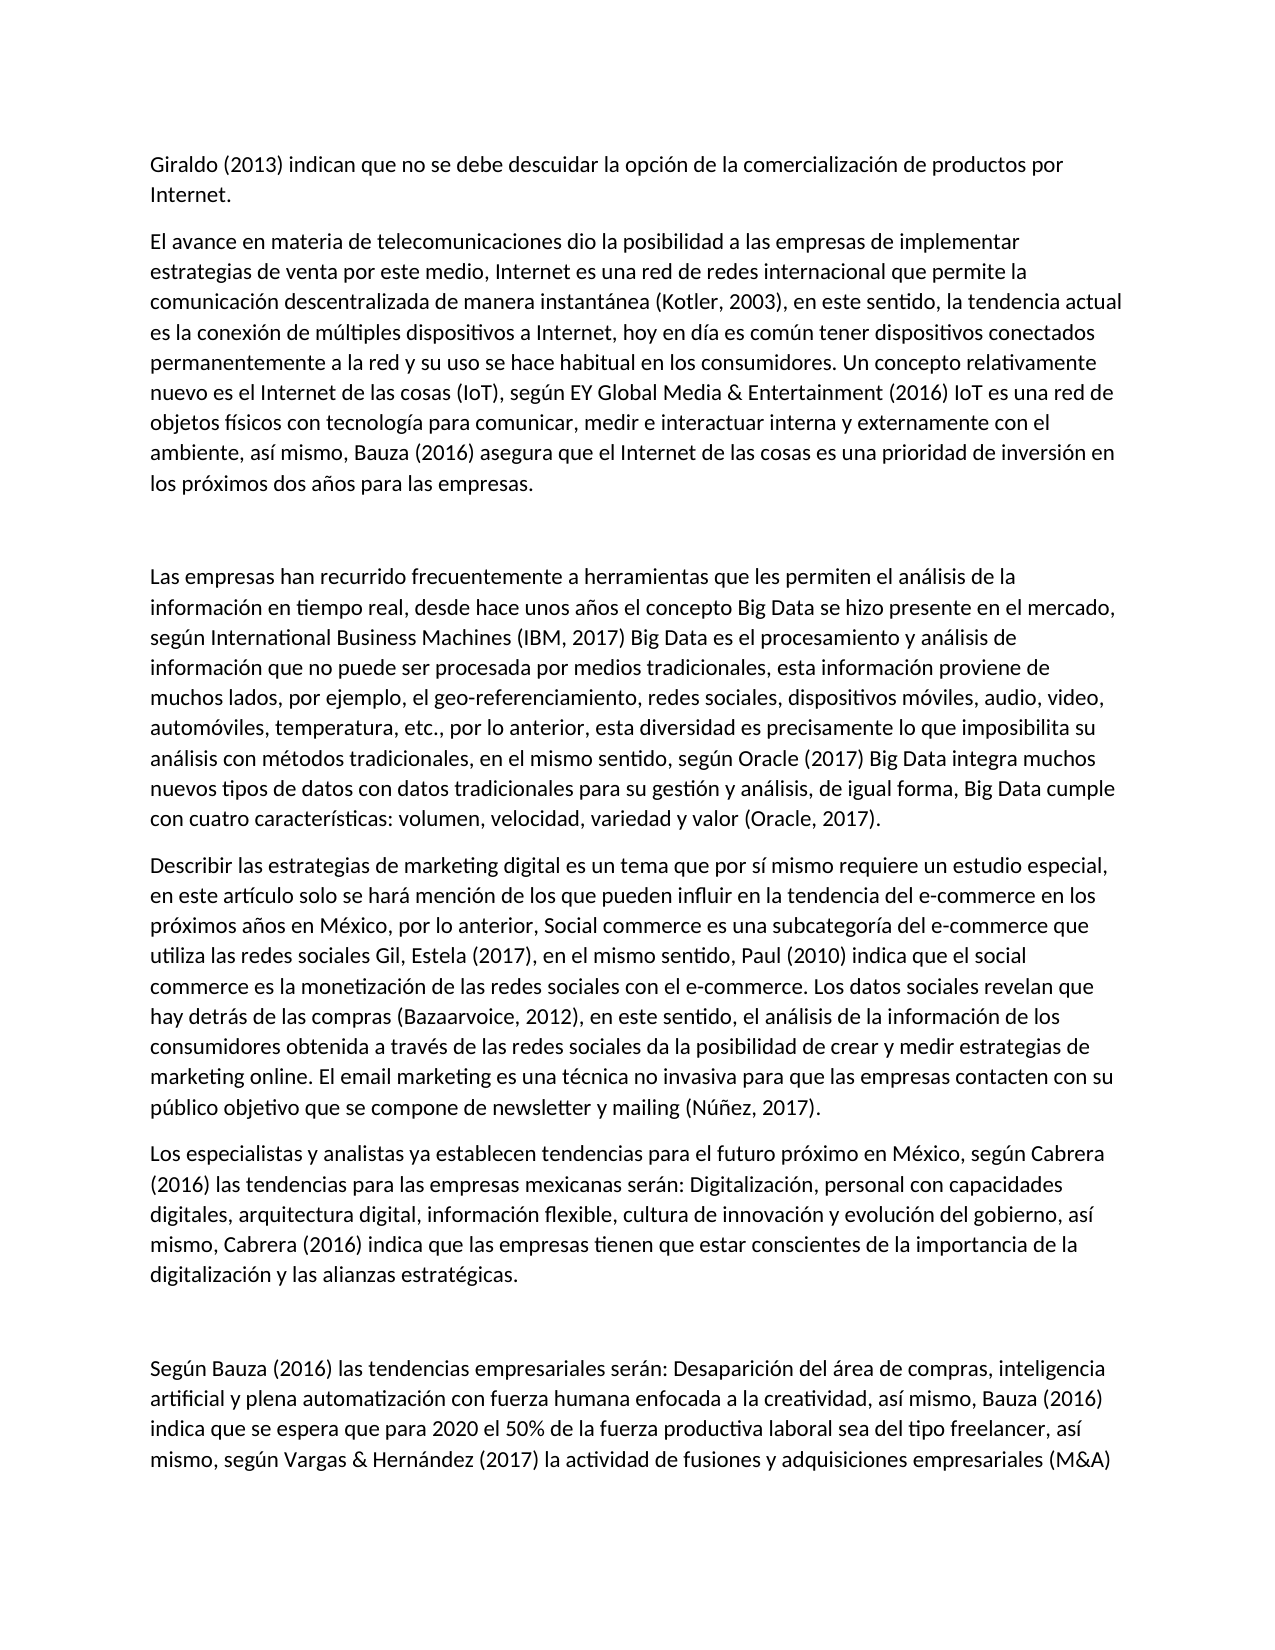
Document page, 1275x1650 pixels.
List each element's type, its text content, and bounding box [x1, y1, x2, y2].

text Describir las estrategias de marketing digital es un tema que por sí mismo requiere un estudio especial, en este artículo solo se hará mención de los que pueden influir en la tendencia del e-commerce en los próximos años en México, por lo anterior, Social commerce es una subcategoría del e-commerce que utiliza las redes sociales Gil, Estela (2017), en el mismo sentido, Paul (2010) indica que el social commerce es la monetización de las redes sociales con el e-commerce. Los datos sociales revelan que hay detrás de las compras (Bazaarvoice, 2012), en este sentido, el análisis de la información de los consumidores obtenida a través de las redes sociales da la posibilidad de crear y medir estrategias de marketing online. El email marketing es una técnica no invasiva para que las empresas contacten con su público objetivo que se compone de newsletter y mailing (Núñez, 2017). [150, 851, 1125, 1121]
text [150, 1354, 1125, 1473]
text El avance en materia de telecomunicaciones dio la posibilidad a las empresas de implementar estrategias de venta por este medio, Internet es una red de redes internacional que permite la comunicación descentralizada de manera instantánea (Kotler, 2003), en este sentido, la tendencia actual es la conexión de múltiples dispositivos a Internet, hoy en día es común tener dispositivos conectados permanentemente a la red y su uso se hace habitual en los consumidores. Un concepto relativamente nuevo es el Internet de las cosas (IoT), según EY Global Media & Entertainment (2016) IoT es una red de objetos físicos con tecnología para comunicar, medir e interactuar interna y externamente con el ambiente, así mismo, Bauza (2016) asegura que el Internet de las cosas es una prioridad de inversión en los próximos dos años para las empresas. [150, 227, 1125, 497]
text Las empresas han recurrido frecuentemente a herramientas que les permiten el análisis de la información en tiempo real, desde hace unos años el concepto Big Data se hizo presente en el mercado, según International Business Machines (IBM, 2017) Big Data es el procesamiento y análisis de información que no puede ser procesada por medios tradicionales, esta información proviene de muchos lados, por ejemplo, el geo-referenciamiento, redes sociales, dispositivos móviles, audio, video, automóviles, temperatura, etc., por lo anterior, esta diversidad es precisamente lo que imposibilita su análisis con métodos tradicionales, en el mismo sentido, según Oracle (2017) Big Data integra muchos nuevos tipos de datos con datos tradicionales para su gestión y análisis, de igual forma, Big Data cumple con cuatro características: volumen, velocidad, variedad y valor (Oracle, 2017). [150, 562, 1125, 832]
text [150, 150, 1125, 208]
text Los especialistas y analistas ya establecen tendencias para el futuro próximo en México, según Cabrera (2016) las tendencias para las empresas mexicanas serán: Digitalización, personal con capacidades digitales, arquitectura digital, información flexible, cultura de innovación y evolución del gobierno, así mismo, Cabrera (2016) indica que las empresas tienen que estar conscientes de la importancia de la digitalización y las alianzas estratégicas. [150, 1139, 1125, 1288]
